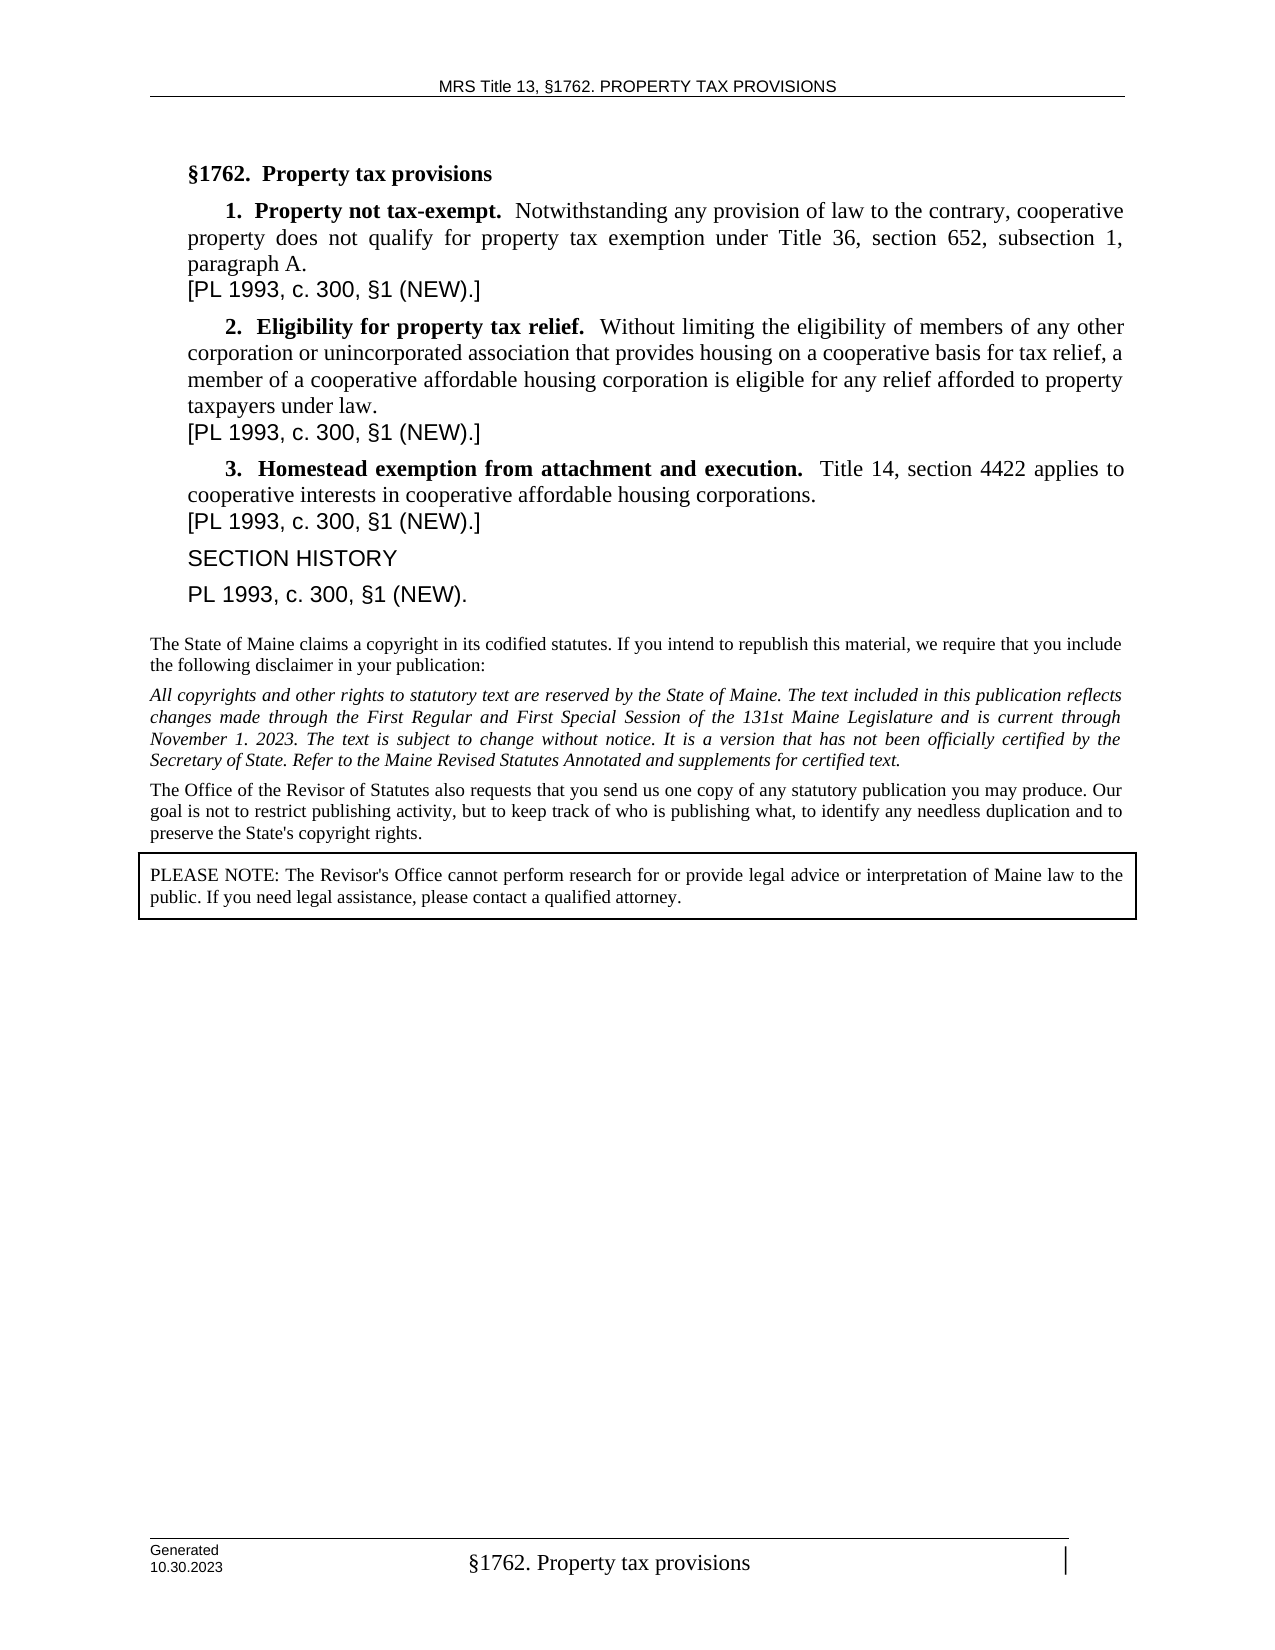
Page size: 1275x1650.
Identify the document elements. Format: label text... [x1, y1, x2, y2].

text PL 1993, c. 300, §1 (NEW). [187, 581, 1125, 608]
text The State of Maine claims a copyright in its codified statutes. If you intend to republish this material, we require that you include the following disclaimer in your publication: [150, 633, 1125, 676]
text All copyrights and other rights to statutory text are reserved by the State of Maine. The text included in this publication reflects changes made through the First Regular and First Special Session of the 131st Maine Legislature and is current through November 1. 2023 . The text is subject to change without notice. It is a version that has not been officially certified by the Secretary of State. Refer to the Maine Revised Statutes Annotated and supplements for certified text. [150, 684, 1125, 771]
text [PL 1993, c. 300, §1 (NEW).] [187, 276, 1125, 303]
text PLEASE NOTE: The Revisor's Office cannot perform research for or provide legal advice or interpretation of Maine law to the public. If you need legal assistance, please contact a qualified attorney. [140, 854, 1135, 918]
text 3. Homestead exemption from attachment and execution. Title 14, section 4422 applies to cooperative interests in cooperative affordable housing corporations. [187, 455, 1125, 508]
text [PL 1993, c. 300, §1 (NEW).] [187, 508, 1125, 534]
text §1762. Property tax provisions [187, 160, 1125, 187]
text 2. Eligibility for property tax relief. Without limiting the eligibility of members of any other corporation or unincorporated association that provides housing on a cooperative basis for tax relief, a member of a cooperative affordable housing corporation is eligible for any relief afforded to property taxpayers under law. [187, 313, 1125, 418]
text 1. Property not tax-exempt. Notwithstanding any provision of law to the contrary, cooperative property does not qualify for property tax exemption under Title 36, section 652, subsection 1, paragraph A. [187, 197, 1125, 276]
text [PL 1993, c. 300, §1 (NEW).] [187, 418, 1125, 445]
text The Office of the Revisor of Statutes also requests that you send us one copy of any statutory publication you may produce. Our goal is not to restrict publishing activity, but to keep track of who is publishing what, to identify any needless duplication and to preserve the State's copyright rights. [150, 779, 1125, 843]
text SECTION HISTORY [187, 545, 1125, 571]
